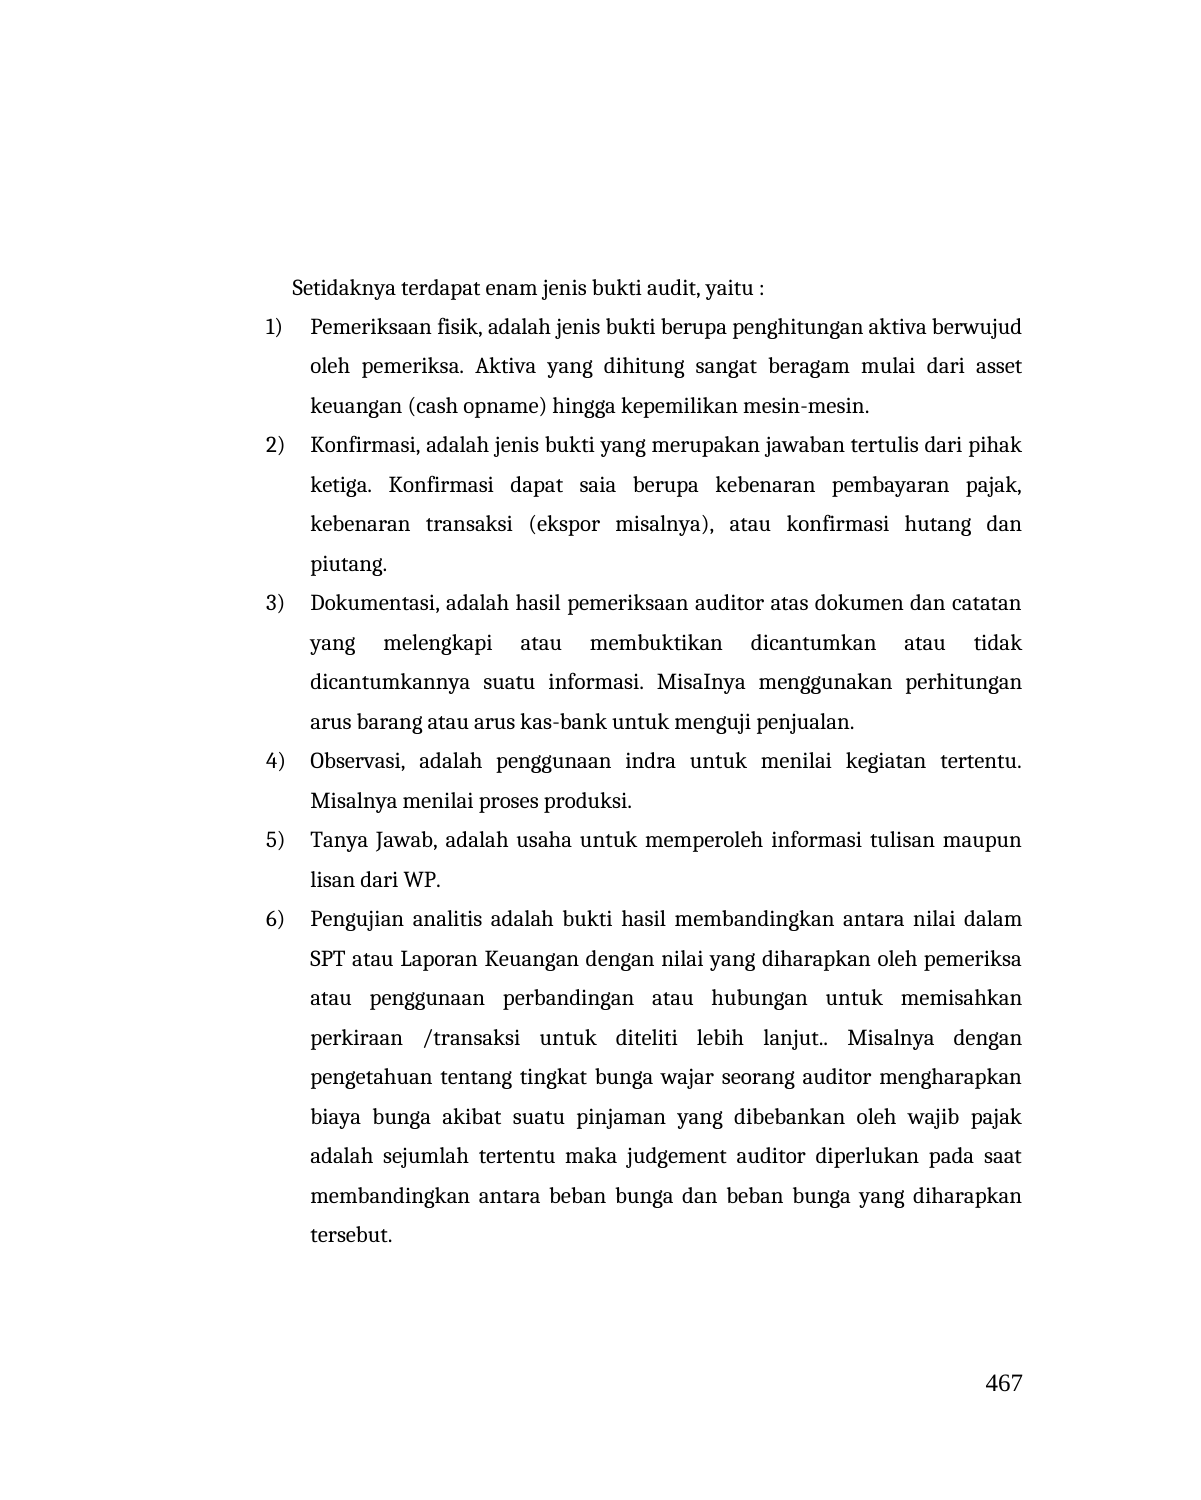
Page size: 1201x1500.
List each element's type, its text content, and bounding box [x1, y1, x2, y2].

list Dokumentasi, adalah hasil pemeriksaan auditor atas dokumen dan catatan yang melengkapi atau membuktikan dicantumkan atau tidak dicantumkannya suatu informasi. MisaInya menggunakan perhitungan arus barang atau arus kas-bank untuk menguji penjualan. [266, 590, 1023, 735]
text Setidaknya terdapat enam jenis bukti audit, yaitu : [236, 274, 1023, 301]
list Observasi, adalah penggunaan indra untuk menilai kegiatan tertentu. Misalnya menilai proses produksi. [266, 748, 1023, 814]
list Tanya Jawab, adalah usaha untuk memperoleh informasi tulisan maupun lisan dari WP. [266, 827, 1023, 893]
list Pengujian analitis adalah bukti hasil membandingkan antara nilai dalam SPT atau Laporan Keuangan dengan nilai yang diharapkan oleh pemeriksa atau penggunaan perbandingan atau hubungan untuk memisahkan perkiraan /transaksi untuk diteliti lebih lanjut.. Misalnya dengan pengetahuan tentang tingkat bunga wajar seorang auditor mengharapkan biaya bunga akibat suatu pinjaman yang dibebankan oleh wajib pajak adalah sejumlah tertentu maka judgement auditor diperlukan pada saat membandingkan antara beban bunga dan beban bunga yang diharapkan tersebut. [266, 906, 1023, 1248]
list Konfirmasi, adalah jenis bukti yang merupakan jawaban tertulis dari pihak ketiga. Konfirmasi dapat saia berupa kebenaran pembayaran pajak, kebenaran transaksi (ekspor misalnya), atau konfirmasi hutang dan piutang. [266, 432, 1023, 577]
list Pemeriksaan fisik, adalah jenis bukti berupa penghitungan aktiva berwujud oleh pemeriksa. Aktiva yang dihitung sangat beragam mulai dari asset keuangan (cash opname) hingga kepemilikan mesin-mesin. [266, 314, 1023, 419]
